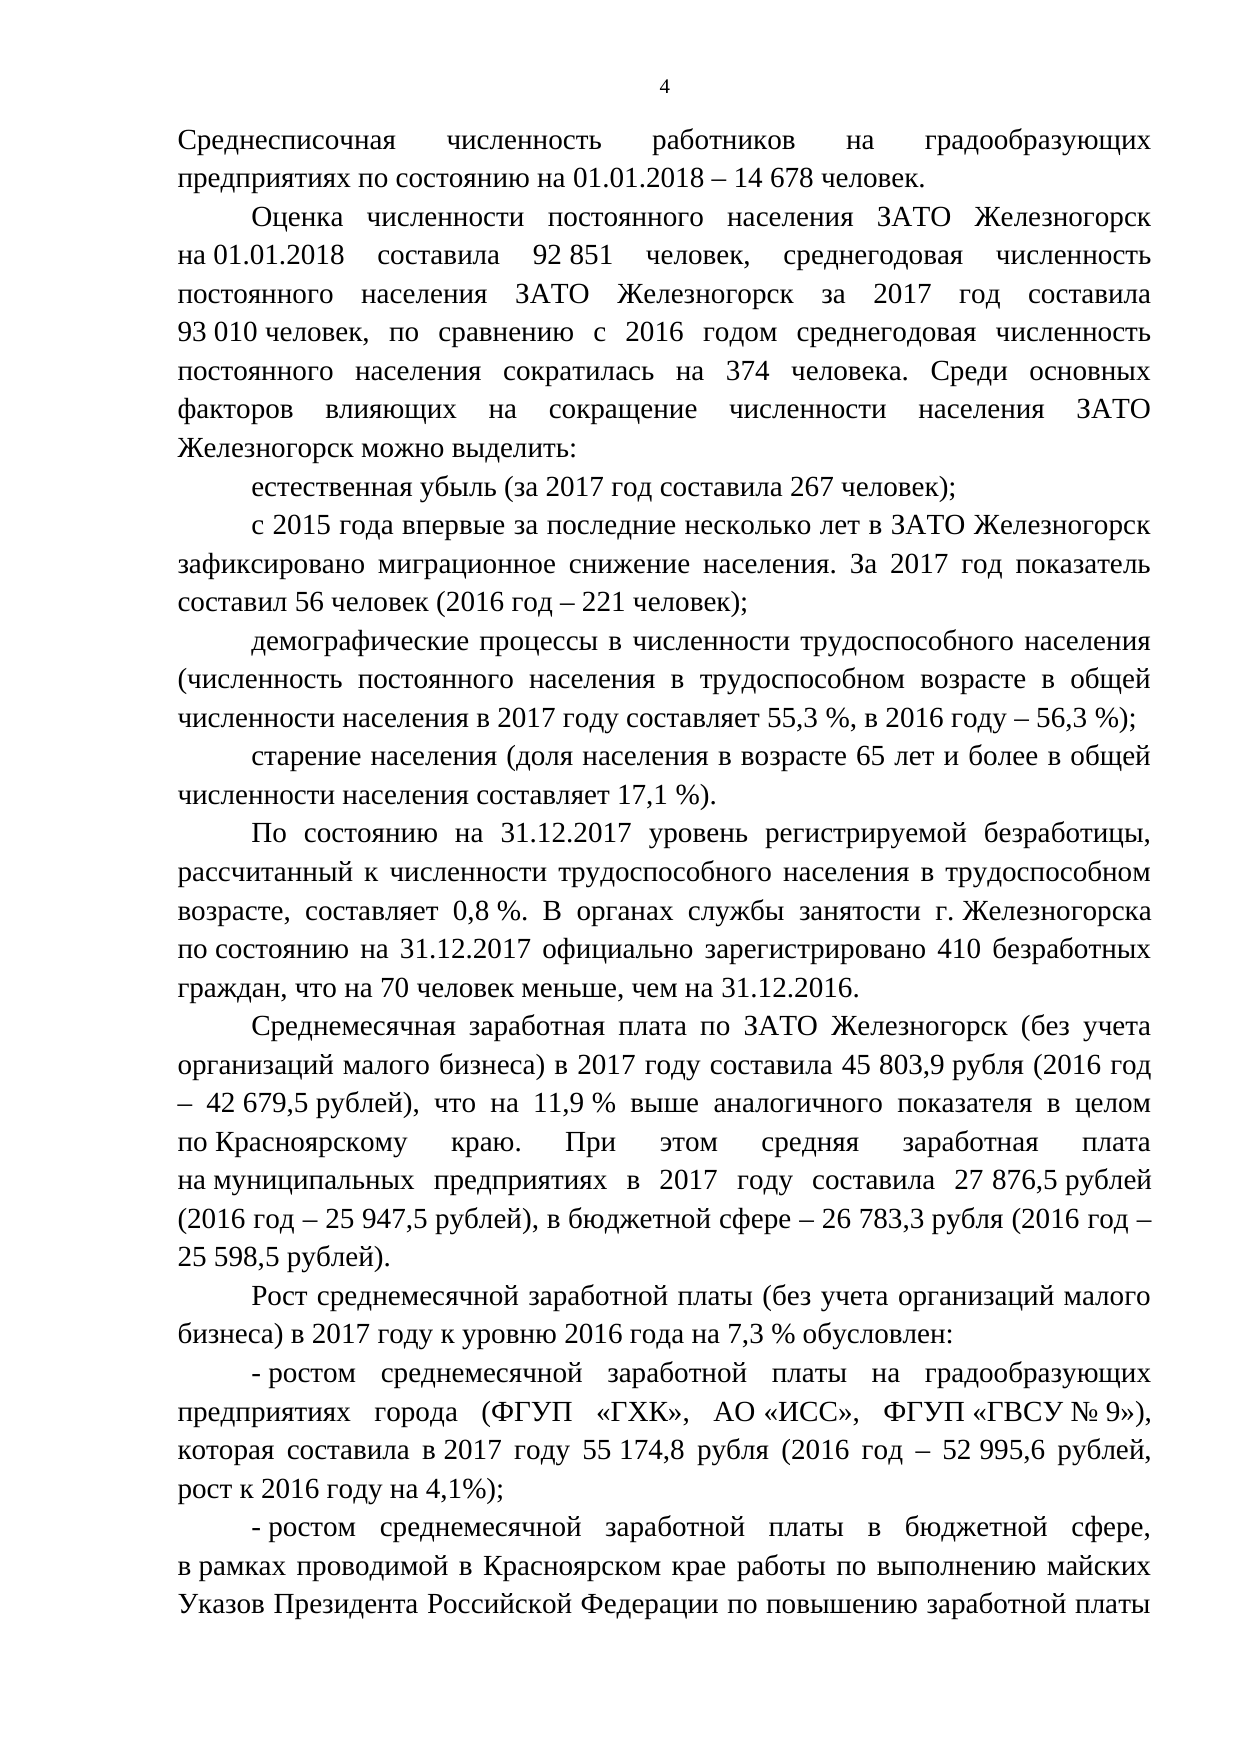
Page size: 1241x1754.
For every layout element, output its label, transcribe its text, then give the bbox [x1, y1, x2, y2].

text демографические процессы в численности трудоспособного населения (численность постоянного населения в трудоспособном возрасте в общей численности населения в 2017 году составляет 55,3 %, в 2016 году – 56,3 %); [177, 623, 1152, 733]
text старение населения (доля населения в возрасте 65 лет и более в общей численности населения составляет 17,1 %). [177, 738, 1152, 811]
text с 2015 года впервые за последние несколько лет в ЗАТО Железногорск зафиксировано миграционное снижение населения. За 2017 год показатель составил 56 человек (2016 год – 221 человек); [177, 507, 1152, 618]
text - ростом среднемесячной заработной платы на градообразующих предприятиях города (ФГУП «ГХК», АО «ИСС», ФГУП «ГВСУ № 9»), которая составила в 2017 году 55 174,8 рубля (2016 год – 52 995,6 рублей, рост к 2016 году на 4,1%); [177, 1355, 1152, 1504]
text Рост среднемесячной заработной платы (без учета организаций малого бизнеса) в 2017 году к уровню 2016 года на 7,3 % обусловлен: [177, 1278, 1152, 1350]
text Среднемесячная заработная плата по ЗАТО Железногорск (без учета организаций малого бизнеса) в 2017 году составила 45 803,9 рубля (2016 год – 42 679,5 рублей), что на 11,9 % выше аналогичного показателя в целом по Красноярскому краю. При этом средняя заработная плата на муниципальных предприятиях в 2017 году составила 27 876,5 рублей (2016 год – 25 947,5 рублей), в бюджетной сфере – 26 783,3 рубля (2016 год – 25 598,5 рублей). [177, 1008, 1152, 1273]
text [177, 122, 1152, 194]
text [177, 1509, 1152, 1620]
text естественная убыль (за 2017 год составила 267 человек); [177, 469, 1152, 502]
text По состоянию на 31.12.2017 уровень регистрируемой безработицы, рассчитанный к численности трудоспособного населения в трудоспособном возрасте, составляет 0,8 %. В органах службы занятости г. Железногорска по состоянию на 31.12.2017 официально зарегистрировано 410 безработных граждан, что на 70 человек меньше, чем на 31.12.2016. [177, 816, 1152, 1003]
text Оценка численности постоянного населения ЗАТО Железногорск на 01.01.2018 составила 92 851 человек, среднегодовая численность постоянного населения ЗАТО Железногорск за 2017 год составила 93 010 человек, по сравнению с 2016 годом среднегодовая численность постоянного населения сократилась на 374 человека. Среди основных факторов влияющих на сокращение численности населения ЗАТО Железногорск можно выделить: [177, 199, 1152, 464]
